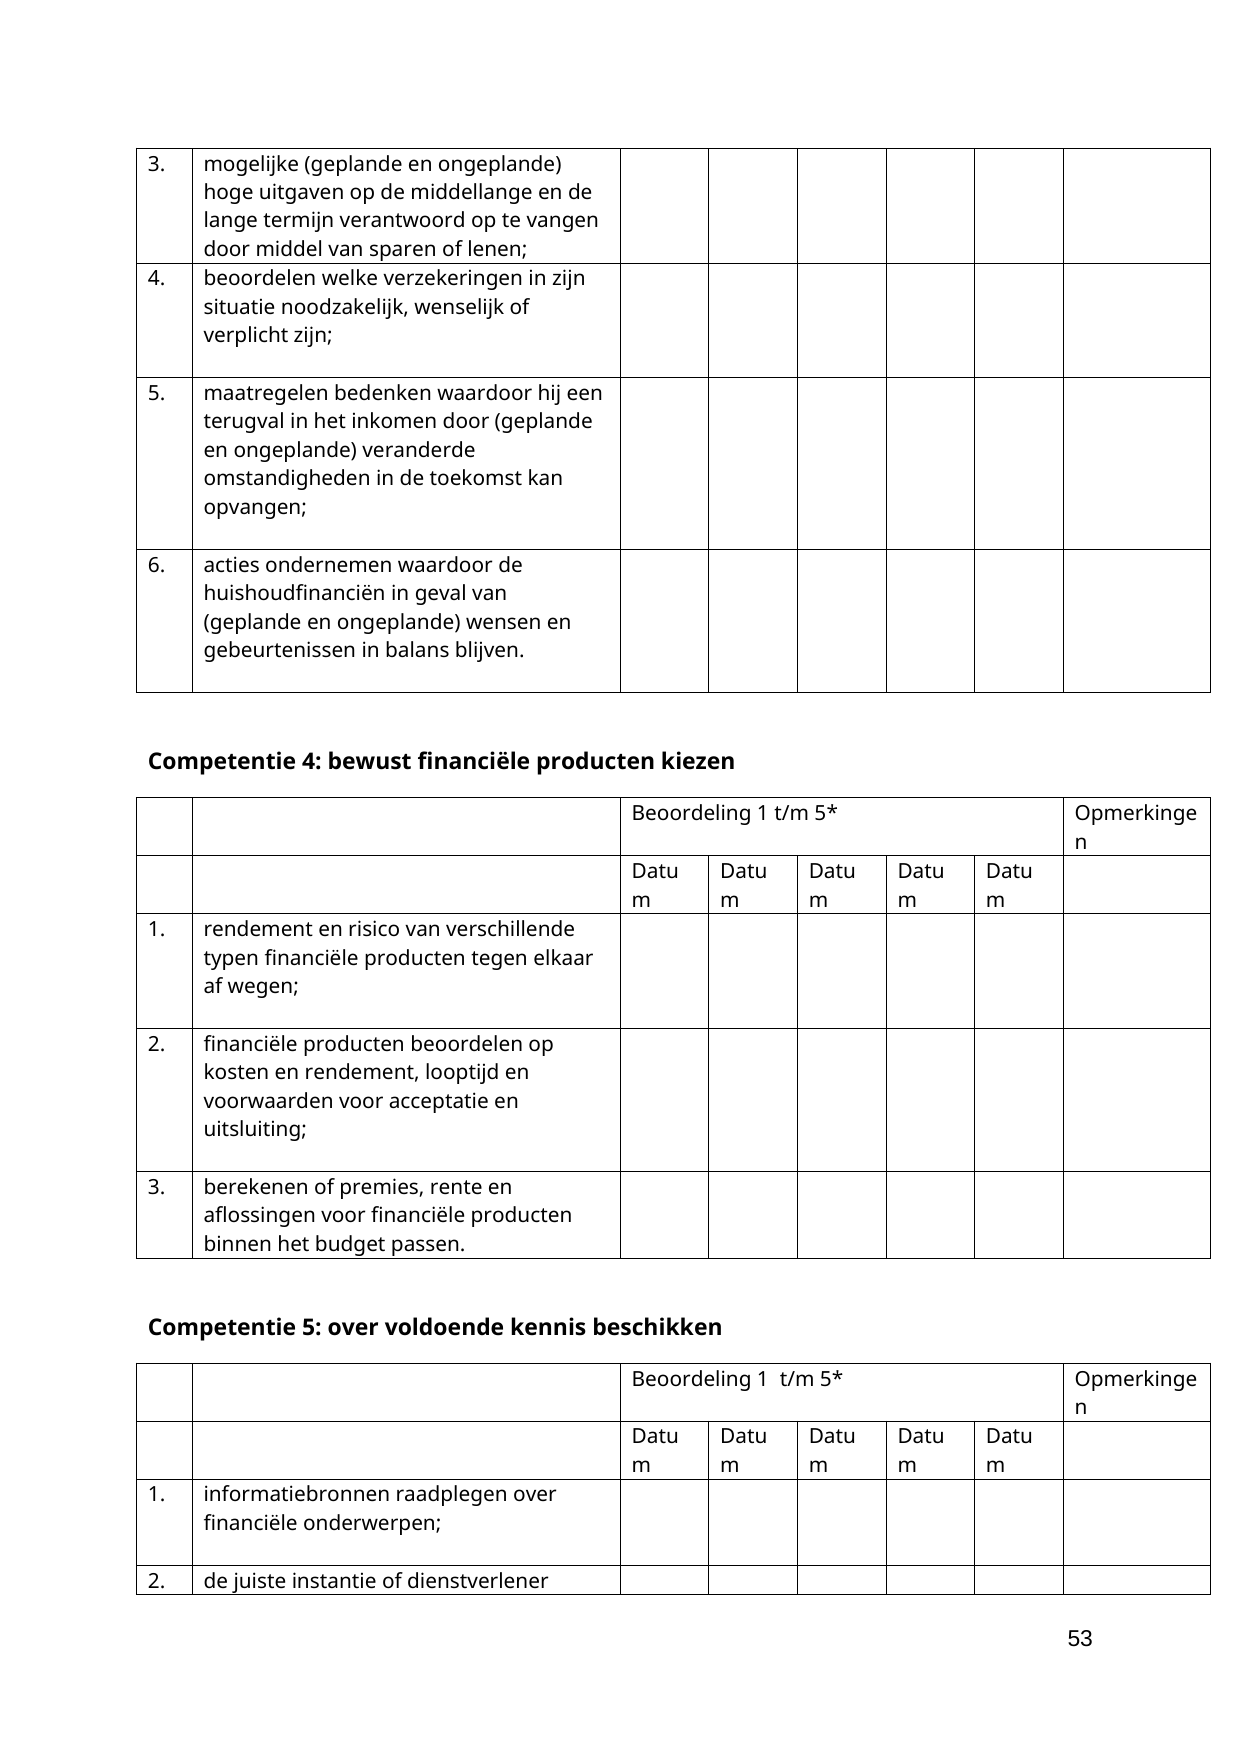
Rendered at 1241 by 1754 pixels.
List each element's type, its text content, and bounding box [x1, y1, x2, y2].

table_cell [709, 264, 797, 377]
table_cell [975, 1029, 1063, 1171]
table_cell [887, 914, 974, 1028]
table_cell [709, 378, 797, 549]
table_cell [621, 378, 708, 549]
table_cell [798, 149, 886, 262]
table_cell [621, 1566, 708, 1594]
table_cell [137, 856, 192, 913]
table_cell informatiebronnen raadplegen over financiële onderwerpen; [193, 1480, 620, 1565]
text Competentie 4: bewust financiële producten kiezen [148, 745, 1093, 776]
table_cell [798, 378, 886, 549]
table_cell Datum [798, 1422, 886, 1478]
table_cell Datum [709, 856, 797, 913]
table_cell Datum [709, 1422, 797, 1478]
table_cell [887, 378, 974, 549]
text Competentie 5: over voldoende kennis beschikken [148, 1311, 1093, 1342]
table_cell Datum [975, 856, 1063, 913]
table_cell [798, 1480, 886, 1565]
table_cell [798, 1566, 886, 1594]
table_cell Datum [798, 856, 886, 913]
table_cell Datum [887, 1422, 974, 1478]
table_cell [1064, 856, 1210, 913]
table_cell [798, 264, 886, 377]
table_cell [1064, 1566, 1210, 1594]
table_cell [621, 264, 708, 377]
table_cell [1064, 1172, 1210, 1257]
table_cell [1064, 550, 1210, 692]
table_cell [887, 1566, 974, 1594]
table_cell Datum [975, 1422, 1063, 1478]
table_cell 2. [137, 1566, 192, 1594]
table_cell [975, 1480, 1063, 1565]
table_cell [621, 149, 708, 262]
table_cell Datum [887, 856, 974, 913]
table_cell [621, 914, 708, 1028]
table_cell [621, 550, 708, 692]
table_cell [709, 1172, 797, 1257]
table_cell [1064, 914, 1210, 1028]
table_cell [975, 149, 1063, 262]
table_cell 2. [137, 1029, 192, 1171]
table_cell Datum [621, 856, 708, 913]
table_cell [798, 1029, 886, 1171]
table_cell 6. [137, 550, 192, 692]
table_cell beoordelen welke verzekeringen in zijn situatie noodzakelijk, wenselijk of verplicht zijn; [193, 264, 620, 377]
table_header Opmerkingen [1064, 798, 1210, 855]
table_header Beoordeling 1 t/m 5* [621, 798, 1063, 855]
table_cell [709, 1566, 797, 1594]
table_cell 5. [137, 378, 192, 549]
table_cell [1064, 1422, 1210, 1478]
table_cell financiële producten beoordelen op kosten en rendement, looptijd en voorwaarden voor acceptatie en uitsluiting; [193, 1029, 620, 1171]
table_cell [709, 1480, 797, 1565]
table_cell [975, 914, 1063, 1028]
table_cell [887, 149, 974, 262]
table_header Beoordeling 1 t/m 5* [621, 1364, 1063, 1421]
table_cell [798, 914, 886, 1028]
table_cell [1064, 1480, 1210, 1565]
table_cell [798, 550, 886, 692]
table_cell [1064, 264, 1210, 377]
table_header [137, 798, 192, 855]
table_cell [709, 914, 797, 1028]
table_cell [887, 1172, 974, 1257]
table_cell [621, 1172, 708, 1257]
table_cell [975, 1172, 1063, 1257]
table_cell [1064, 149, 1210, 262]
table_cell [975, 264, 1063, 377]
table_cell [975, 550, 1063, 692]
table_cell [1064, 378, 1210, 549]
table_cell 4. [137, 264, 192, 377]
table_cell mogelijke (geplande en ongeplande) hoge uitgaven op de middellange en de lange termijn verantwoord op te vangen door middel van sparen of lenen; [193, 149, 620, 262]
table_cell acties ondernemen waardoor de huishoudfinanciën in geval van (geplande en ongeplande) wensen en gebeurtenissen in balans blijven. [193, 550, 620, 692]
table_cell berekenen of premies, rente en aflossingen voor financiële producten binnen het budget passen. [193, 1172, 620, 1257]
table_cell 3. [137, 1172, 192, 1257]
table_header [137, 1364, 192, 1421]
table_cell rendement en risico van verschillende typen financiële producten tegen elkaar af wegen; [193, 914, 620, 1028]
table_cell [1064, 1029, 1210, 1171]
table_cell [798, 1172, 886, 1257]
table_cell maatregelen bedenken waardoor hij een terugval in het inkomen door (geplande en ongeplande) veranderde omstandigheden in de toekomst kan opvangen; [193, 378, 620, 549]
table_header Opmerkingen [1064, 1364, 1210, 1421]
table_cell 1. [137, 914, 192, 1028]
table_cell [975, 1566, 1063, 1594]
table_header [193, 1364, 620, 1421]
table_cell [887, 1480, 974, 1565]
table_cell [975, 378, 1063, 549]
table_cell [621, 1029, 708, 1171]
table_cell [709, 550, 797, 692]
table_cell [193, 856, 620, 913]
table_cell [193, 1422, 620, 1478]
table_cell [709, 149, 797, 262]
table_cell [709, 1029, 797, 1171]
table_cell Datum [621, 1422, 708, 1478]
table_cell [887, 1029, 974, 1171]
table_cell [887, 264, 974, 377]
table_header [193, 798, 620, 855]
table_cell [137, 1422, 192, 1478]
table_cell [193, 1566, 620, 1594]
table_cell 3. [137, 149, 192, 262]
table_cell [887, 550, 974, 692]
table_cell [621, 1480, 708, 1565]
table_cell 1. [137, 1480, 192, 1565]
